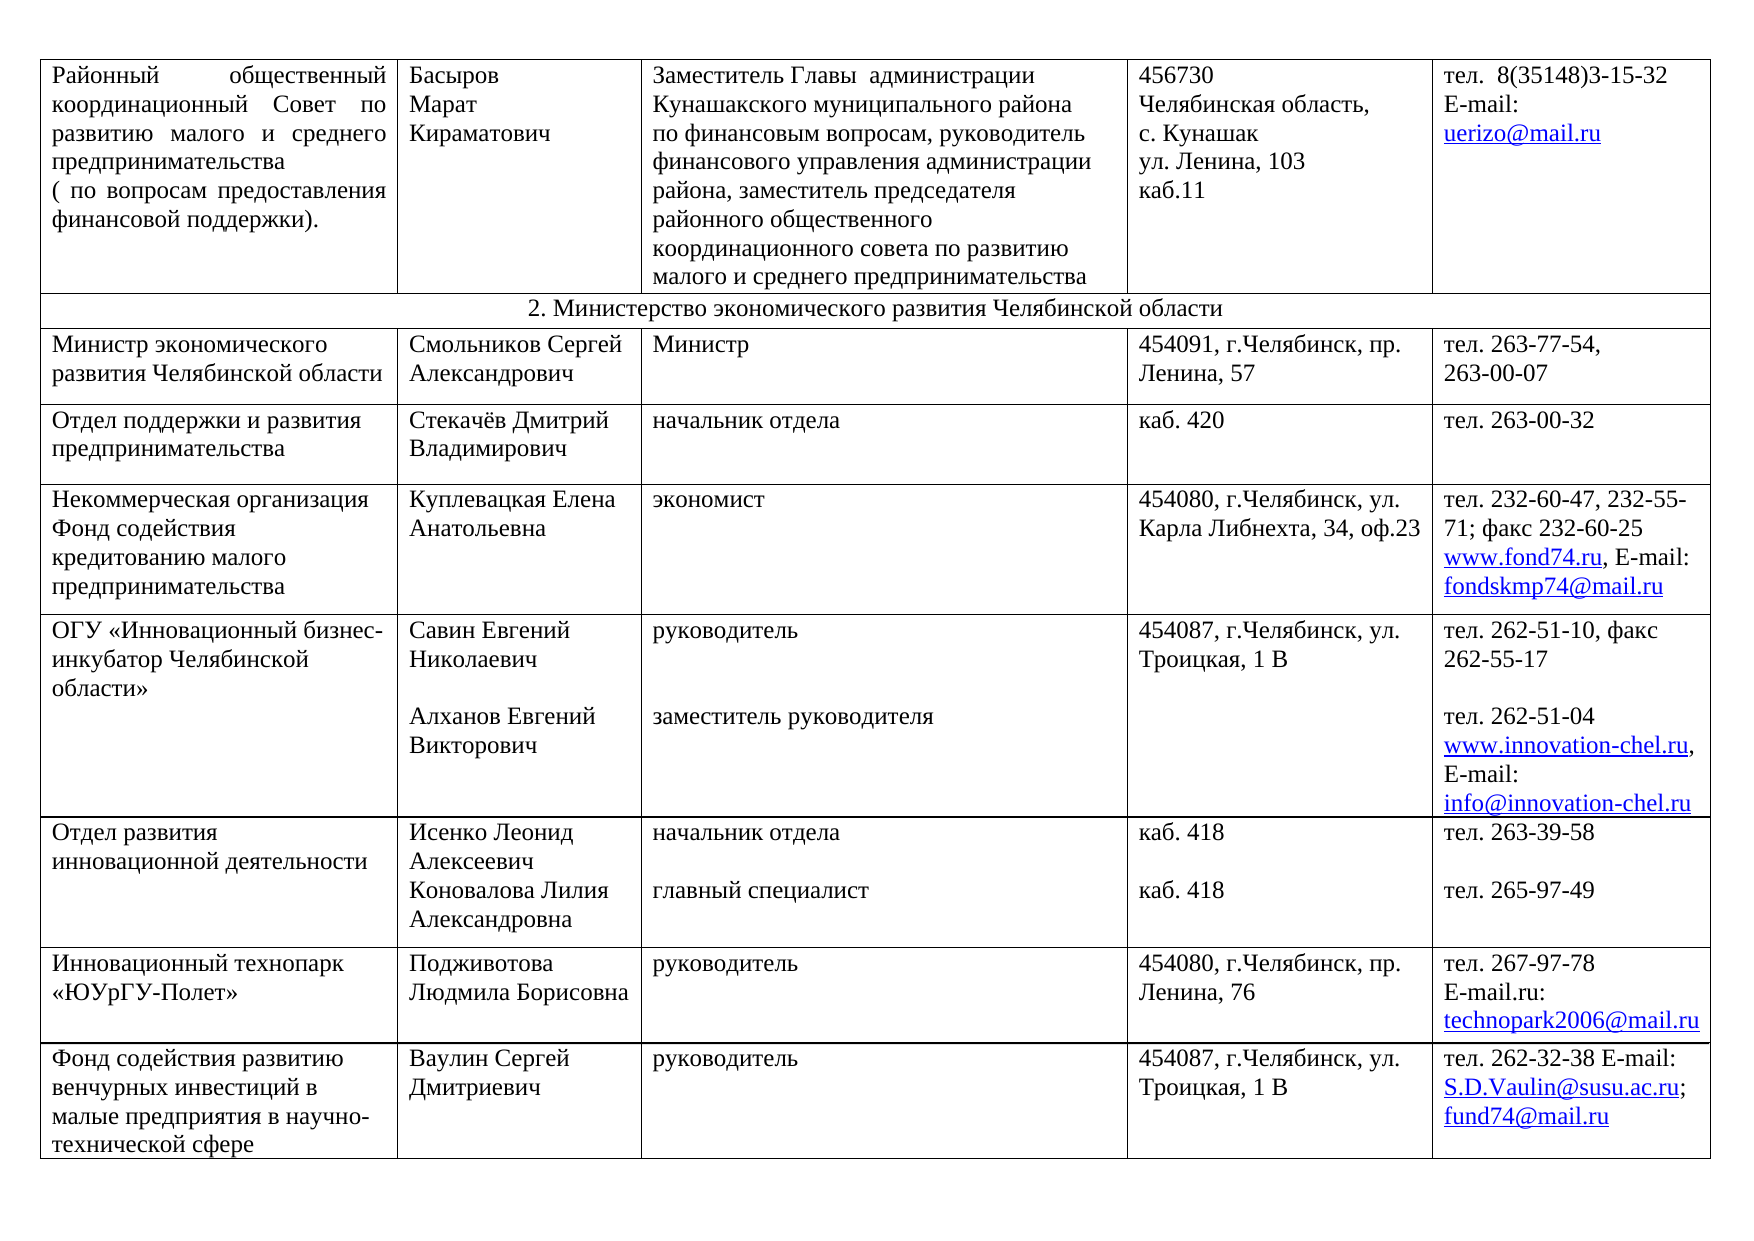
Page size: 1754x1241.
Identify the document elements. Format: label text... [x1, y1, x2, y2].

table_cell .Челябинск, пр. Ленина, 76 [1128, 948, 1432, 1042]
table_cell начальник отдела главный специалист [642, 818, 1127, 947]
table_cell Савин Евгений Николаевич Алханов Евгений Викторович [398, 615, 641, 816]
table_cell Заместитель Главы администрации Кунашакского муниципального района по финансовым вопросам, руководитель финансового управления администрации района, заместитель председателя районного общественного координационного совета по развитию малого и среднего предпринимательства [642, 60, 1127, 292]
table_cell Стекачёв Дмитрий Владимирович [398, 405, 641, 483]
table_cell Министр [642, 329, 1127, 404]
table_cell каб. 418 каб. 418 [1128, 818, 1432, 947]
table_cell Куплевацкая Елена Анатольевна [398, 485, 641, 614]
table_cell начальник отдела [642, 405, 1127, 483]
table_cell Отдел развития инновационной деятельности [41, 818, 397, 947]
table_cell Министр экономического развития Челябинской области [41, 329, 397, 404]
table_cell руководитель заместитель руководителя [642, 615, 1127, 816]
table_cell Подживотова Людмила Борисовна [398, 948, 641, 1042]
table_cell Исенко Леонид Алексеевич Коновалова Лилия Александровна [398, 818, 641, 947]
table_cell Инновационный технопарк «ЮУрГУ-Полет» [41, 948, 397, 1042]
table_cell Басыров Марат Кираматович [398, 60, 641, 292]
table_cell Отдел поддержки и развития предпринимательства [41, 405, 397, 483]
table_cell тел. 262-51-10, факс 262-55-17 тел. 262-51-04 www.innovation-chel.ru, E-mail: info@innovation-chel.ru [1433, 615, 1710, 816]
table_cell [398, 1045, 641, 1158]
table_cell Некоммерческая организация Фонд содействия кредитованию малого предпринимательства [41, 485, 397, 614]
table_cell руководитель [642, 1045, 1127, 1158]
table_cell 456730 Челябинская область, c. Кунашак ул. Ленина, 103 каб.11 [1128, 60, 1432, 292]
table_cell тел. 232-60-47, 232-55-71; факс 232-60-25 www.fond74.ru, E-mail: fondskmp74@mail.ru [1433, 485, 1710, 614]
table_cell 2. Министерство экономического развития Челябинской области [41, 294, 1710, 328]
table_cell ОГУ «Инновационный бизнес-инкубатор Челябинской области» [41, 615, 397, 816]
table_cell .Челябинск, пр. Ленина, 57 [1128, 329, 1432, 404]
table_cell тел. 267-97-78 E-mail.ru: technopark2006@mail.ru [1433, 948, 1710, 1042]
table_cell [1433, 1045, 1710, 1158]
table_cell тел. 263-77-54, 263-00-07 [1433, 329, 1710, 404]
table_cell руководитель [642, 948, 1127, 1042]
table_cell экономист [642, 485, 1127, 614]
table_cell каб. 420 [1128, 405, 1432, 483]
table_cell .Челябинск, ул. Карла Либнехта, 34, оф.23 [1128, 485, 1432, 614]
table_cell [41, 1045, 397, 1158]
table_cell Районный общественный координационный Совет по развитию малого и среднего предпринимательства ( по вопросам предоставления финансовой поддержки). [41, 60, 397, 292]
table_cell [1128, 1045, 1432, 1158]
table_cell тел. 263-39-58 тел. 265-97-49 [1433, 818, 1710, 947]
table_cell тел. 263-00-32 [1433, 405, 1710, 483]
table_cell тел. 8(35148)3-15-32 E-mail: uerizo@mail.ru [1433, 60, 1710, 292]
table_cell .Челябинск, ул. Троицкая, 1 В [1128, 615, 1432, 816]
table_cell Смольников Сергей Александрович [398, 329, 641, 404]
